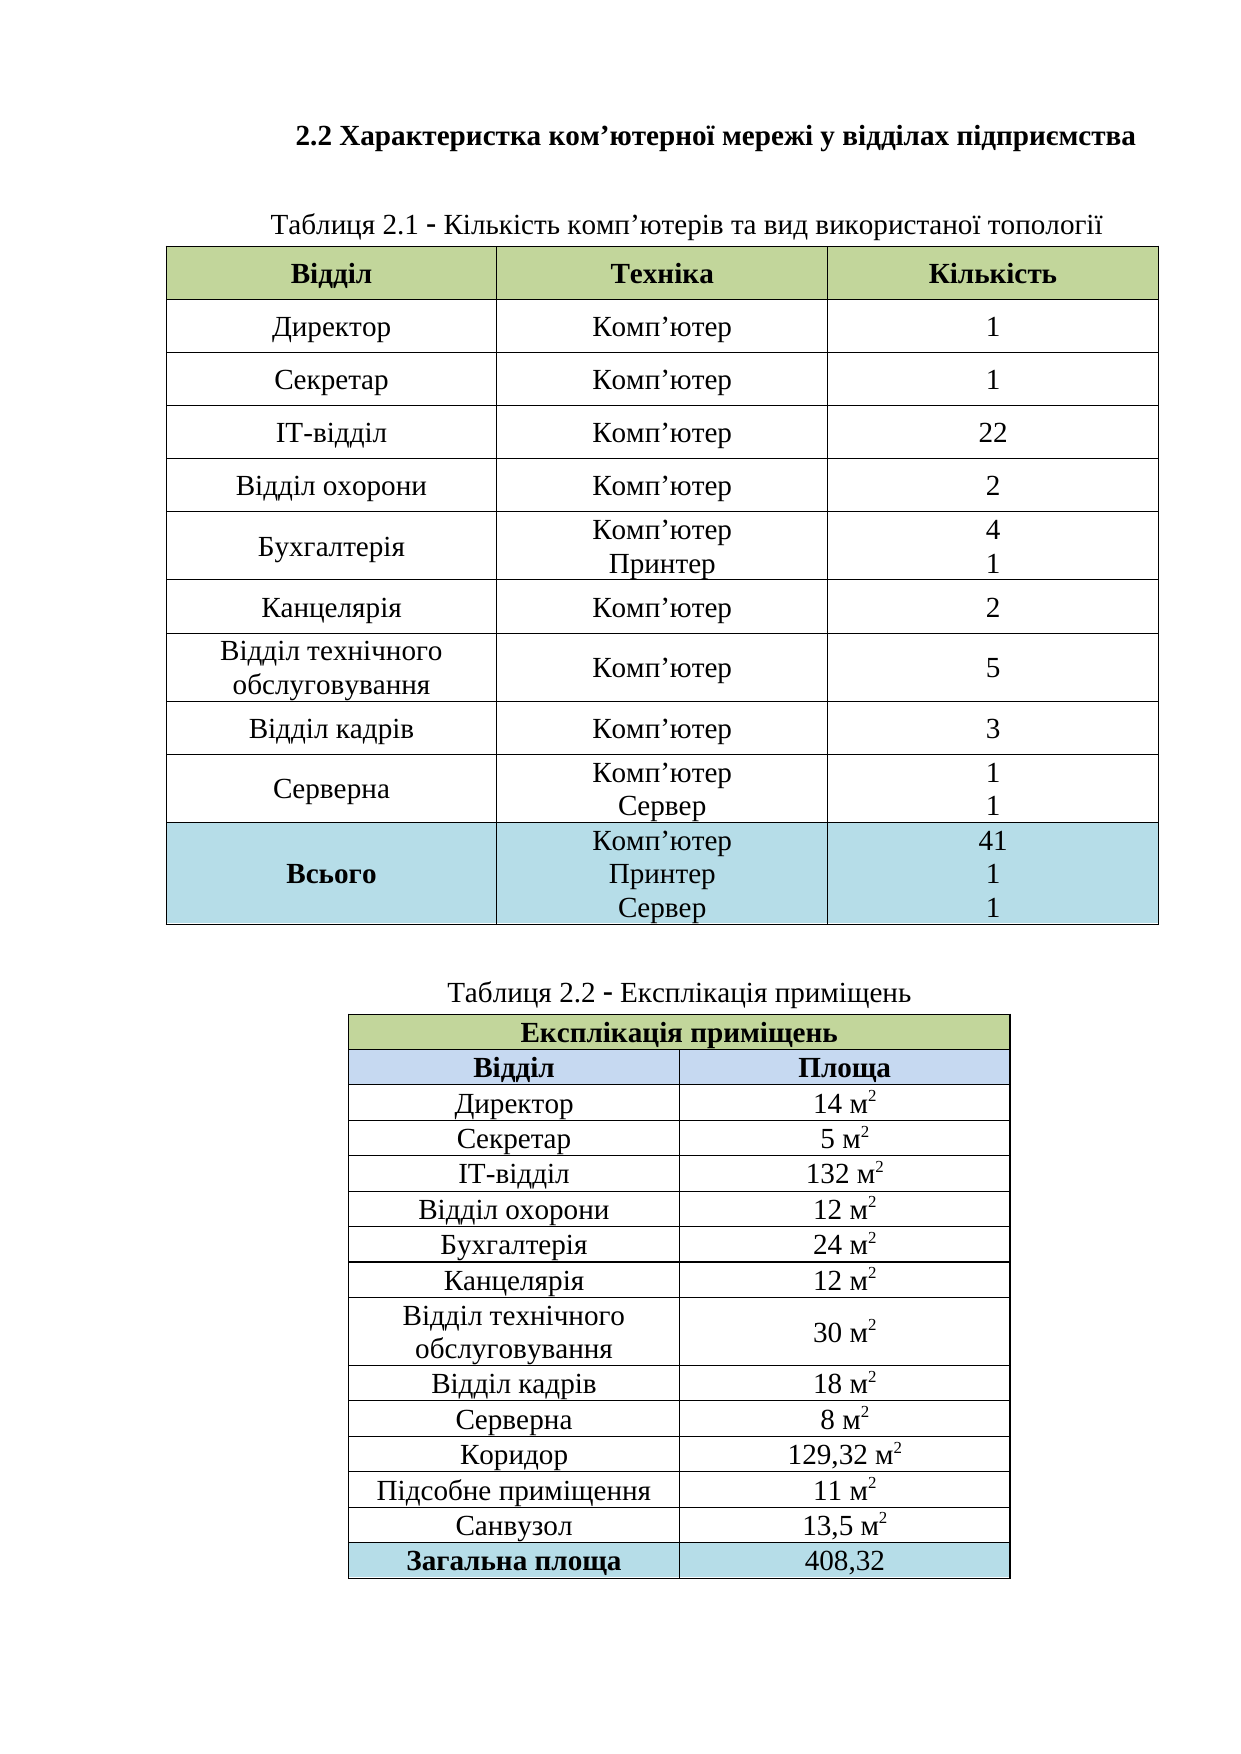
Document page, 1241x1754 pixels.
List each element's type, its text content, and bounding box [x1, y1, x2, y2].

table_cell Комп’ютер [497, 702, 827, 754]
table_cell Площа [680, 1050, 1009, 1084]
table_cell Комп’ютер [497, 580, 827, 632]
table_cell Комп’ютер Принтер Сервер [497, 823, 827, 923]
table_cell 22 [828, 406, 1158, 458]
table_cell [680, 1298, 1009, 1365]
table_cell Санвузол [349, 1508, 679, 1542]
table_cell [680, 1121, 1009, 1155]
table_cell Підсобне приміщення [349, 1472, 679, 1507]
table_cell Канцелярія [167, 580, 496, 632]
table_cell 1 1 [828, 755, 1158, 822]
table_cell Відділ кадрів [349, 1366, 679, 1400]
table_cell [680, 1401, 1009, 1436]
table_cell 408,32 [680, 1543, 1009, 1577]
table_cell [680, 1472, 1009, 1507]
table_cell Відділ технічного обслуговування [167, 634, 496, 701]
table_cell Коридор [349, 1437, 679, 1471]
table_cell Директор [349, 1085, 679, 1120]
table_cell Секретар [349, 1121, 679, 1155]
table_cell Відділ [349, 1050, 679, 1084]
table_header Відділ [167, 247, 496, 299]
table_header Техніка [497, 247, 827, 299]
table_cell Комп’ютер [497, 406, 827, 458]
table_cell Бухгалтерія [167, 512, 496, 579]
table_cell 4 1 [828, 512, 1158, 579]
table_cell Комп’ютер Сервер [497, 755, 827, 822]
table_cell Комп’ютер Принтер [497, 512, 827, 579]
table_cell IT-відділ [167, 406, 496, 458]
table_cell 1 [828, 300, 1158, 352]
table_cell Комп’ютер [497, 459, 827, 511]
table_cell 2 [828, 580, 1158, 632]
table_cell 2 [828, 459, 1158, 511]
subtitle 2.2 Характеристка ком’ютерної мережі у відділах підприємства [177, 118, 1181, 152]
table_cell 3 [828, 702, 1158, 754]
table_cell [680, 1192, 1009, 1226]
table_cell Бухгалтерія [349, 1227, 679, 1261]
table_cell Канцелярія [349, 1263, 679, 1297]
table_cell Відділ технічного обслуговування [349, 1298, 679, 1365]
table_cell [680, 1437, 1009, 1471]
table_cell Директор [167, 300, 496, 352]
table_cell [680, 1156, 1009, 1191]
text Таблиця 2.2 Експлікація приміщень [177, 975, 1181, 1008]
table_cell Серверна [167, 755, 496, 822]
table_cell [680, 1263, 1009, 1297]
table_cell [680, 1085, 1009, 1120]
table_header Експлікація приміщень [349, 1015, 1009, 1049]
table_cell [680, 1366, 1009, 1400]
table_cell Відділ охорони [349, 1192, 679, 1226]
table_cell [680, 1508, 1009, 1542]
table_cell Комп’ютер [497, 634, 827, 701]
table_cell 5 [828, 634, 1158, 701]
table_cell Комп’ютер [497, 300, 827, 352]
table_cell Всього [167, 823, 496, 923]
table_cell Комп’ютер [497, 353, 827, 405]
table_cell Загальна площа [349, 1543, 679, 1577]
table_cell 41 1 1 [828, 823, 1158, 923]
table_cell Секретар [167, 353, 496, 405]
table_cell Відділ кадрів [167, 702, 496, 754]
table_cell Серверна [349, 1401, 679, 1436]
table_cell Відділ охорони [167, 459, 496, 511]
table_header Кількість [828, 247, 1158, 299]
table_cell [680, 1227, 1009, 1261]
table_cell IT-відділ [349, 1156, 679, 1191]
table_cell 1 [828, 353, 1158, 405]
text Таблиця 2.1 Кількість комп’ютерів та вид використаної топології [192, 207, 1181, 241]
